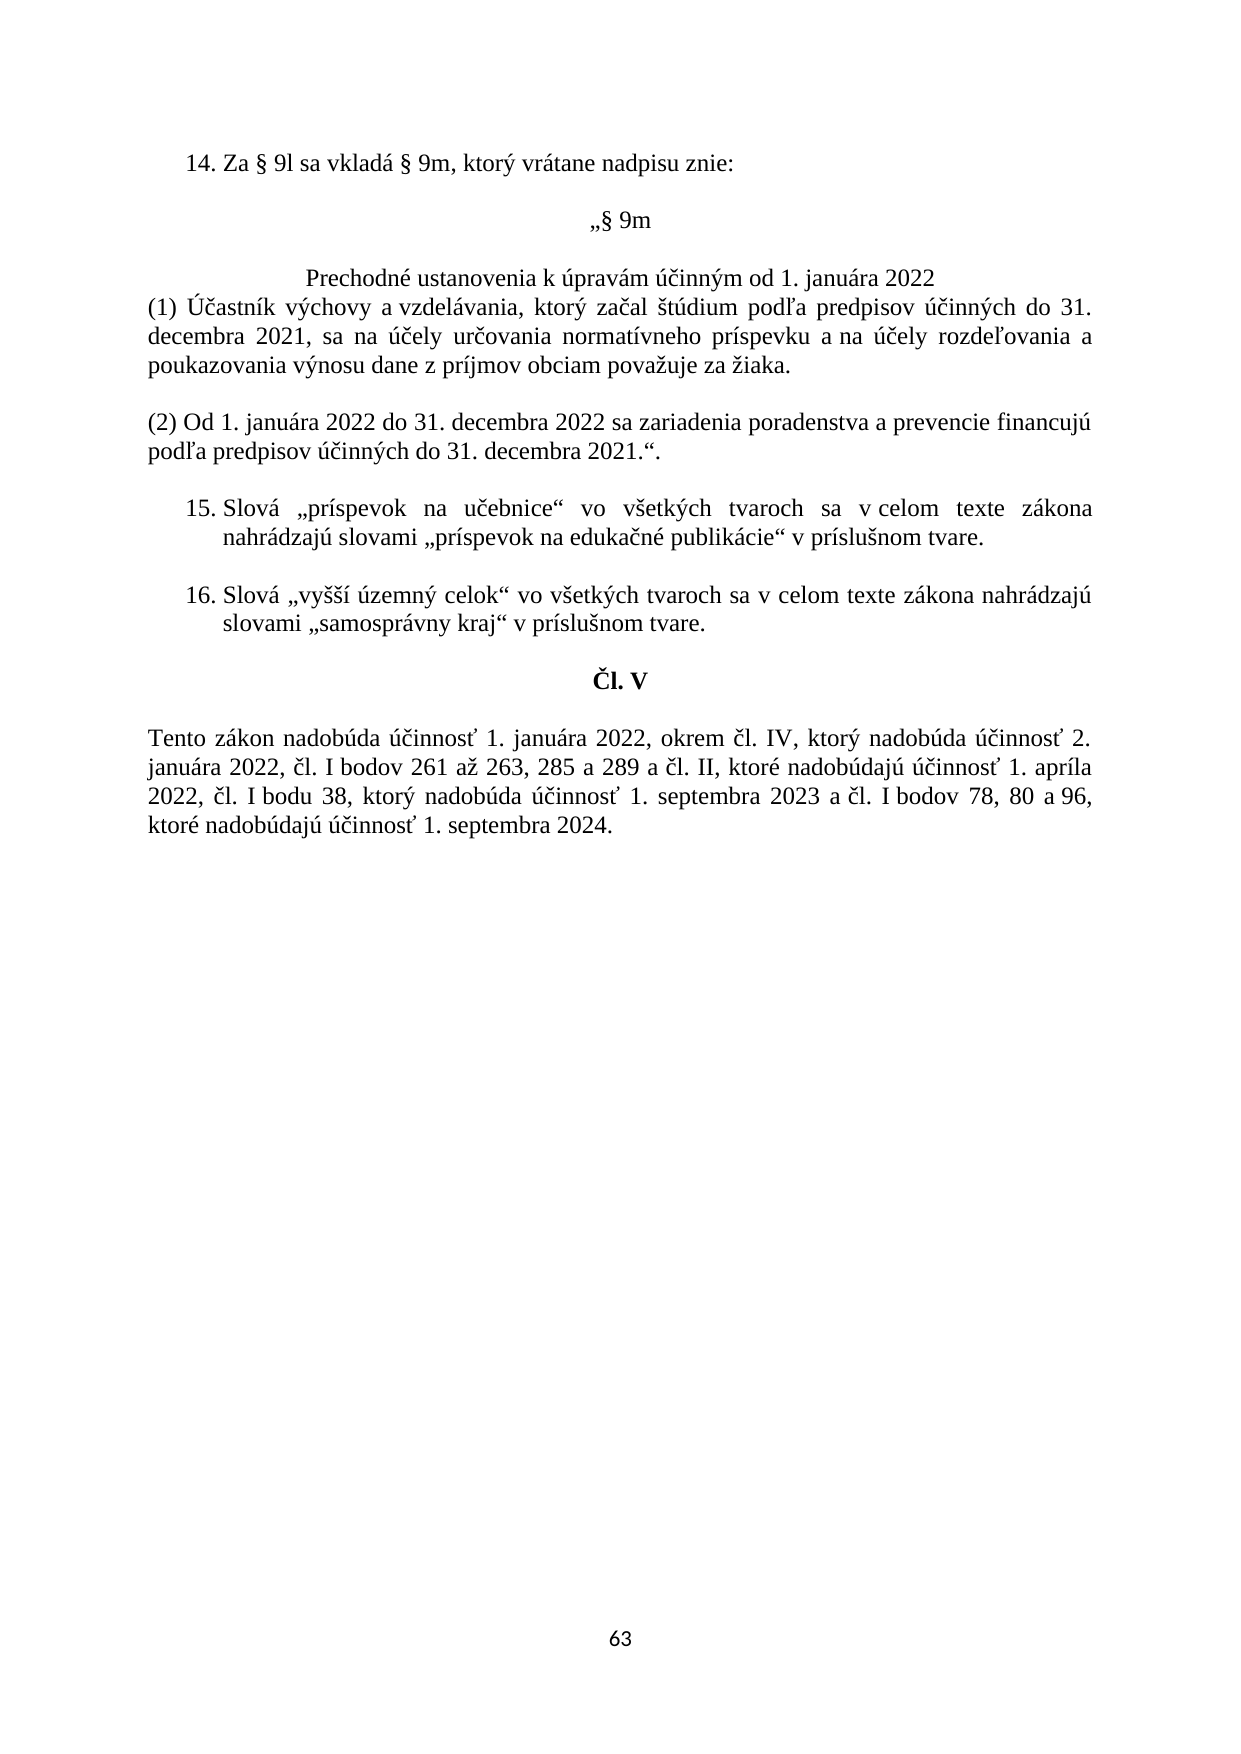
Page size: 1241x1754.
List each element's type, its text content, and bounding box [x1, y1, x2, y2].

text „§ 9m [148, 206, 1093, 234]
text Tento zákon nadobúda účinnosť 1. januára 2022, okrem čl. IV, ktorý nadobúda účinnosť 2. januára 2022, čl. I bodov 261 až 263, 285 a 289 a čl. II, ktoré nadobúdajú účinnosť 1. apríla 2022, čl. I bodu 38, ktorý nadobúda účinnosť 1. septembra 2023 a čl. I bodov 78, 80 a 96, ktoré nadobúdajú účinnosť 1. septembra 2024. [148, 723, 1093, 838]
text Prechodné ustanovenia k úpravám účinným od 1. januára 2022 [148, 263, 1093, 292]
list Slová „vyšší územný celok“ vo všetkých tvaroch sa v celom texte zákona nahrádzajú slovami „samosprávny kraj“ v príslušnom tvare. [185, 580, 1093, 637]
text (2) Od 1. januára 2022 do 31. decembra 2022 sa zariadenia poradenstva a prevencie financujú podľa predpisov účinných do 31. decembra 2021.“. [148, 407, 1093, 465]
text (1) Účastník výchovy a vzdelávania, ktorý začal štúdium podľa predpisov účinných do 31. decembra 2021, sa na účely určovania normatívneho príspevku a na účely rozdeľovania a poukazovania výnosu dane z príjmov obciam považuje za žiaka. [148, 292, 1093, 378]
list Za § 9l sa vkladá § 9m, ktorý vrátane nadpisu znie: [185, 148, 1093, 176]
text Čl. V [148, 666, 1093, 695]
list Slová „príspevok na učebnice“ vo všetkých tvaroch sa v celom texte zákona nahrádzajú slovami „príspevok na edukačné publikácie“ v príslušnom tvare. [185, 493, 1093, 551]
